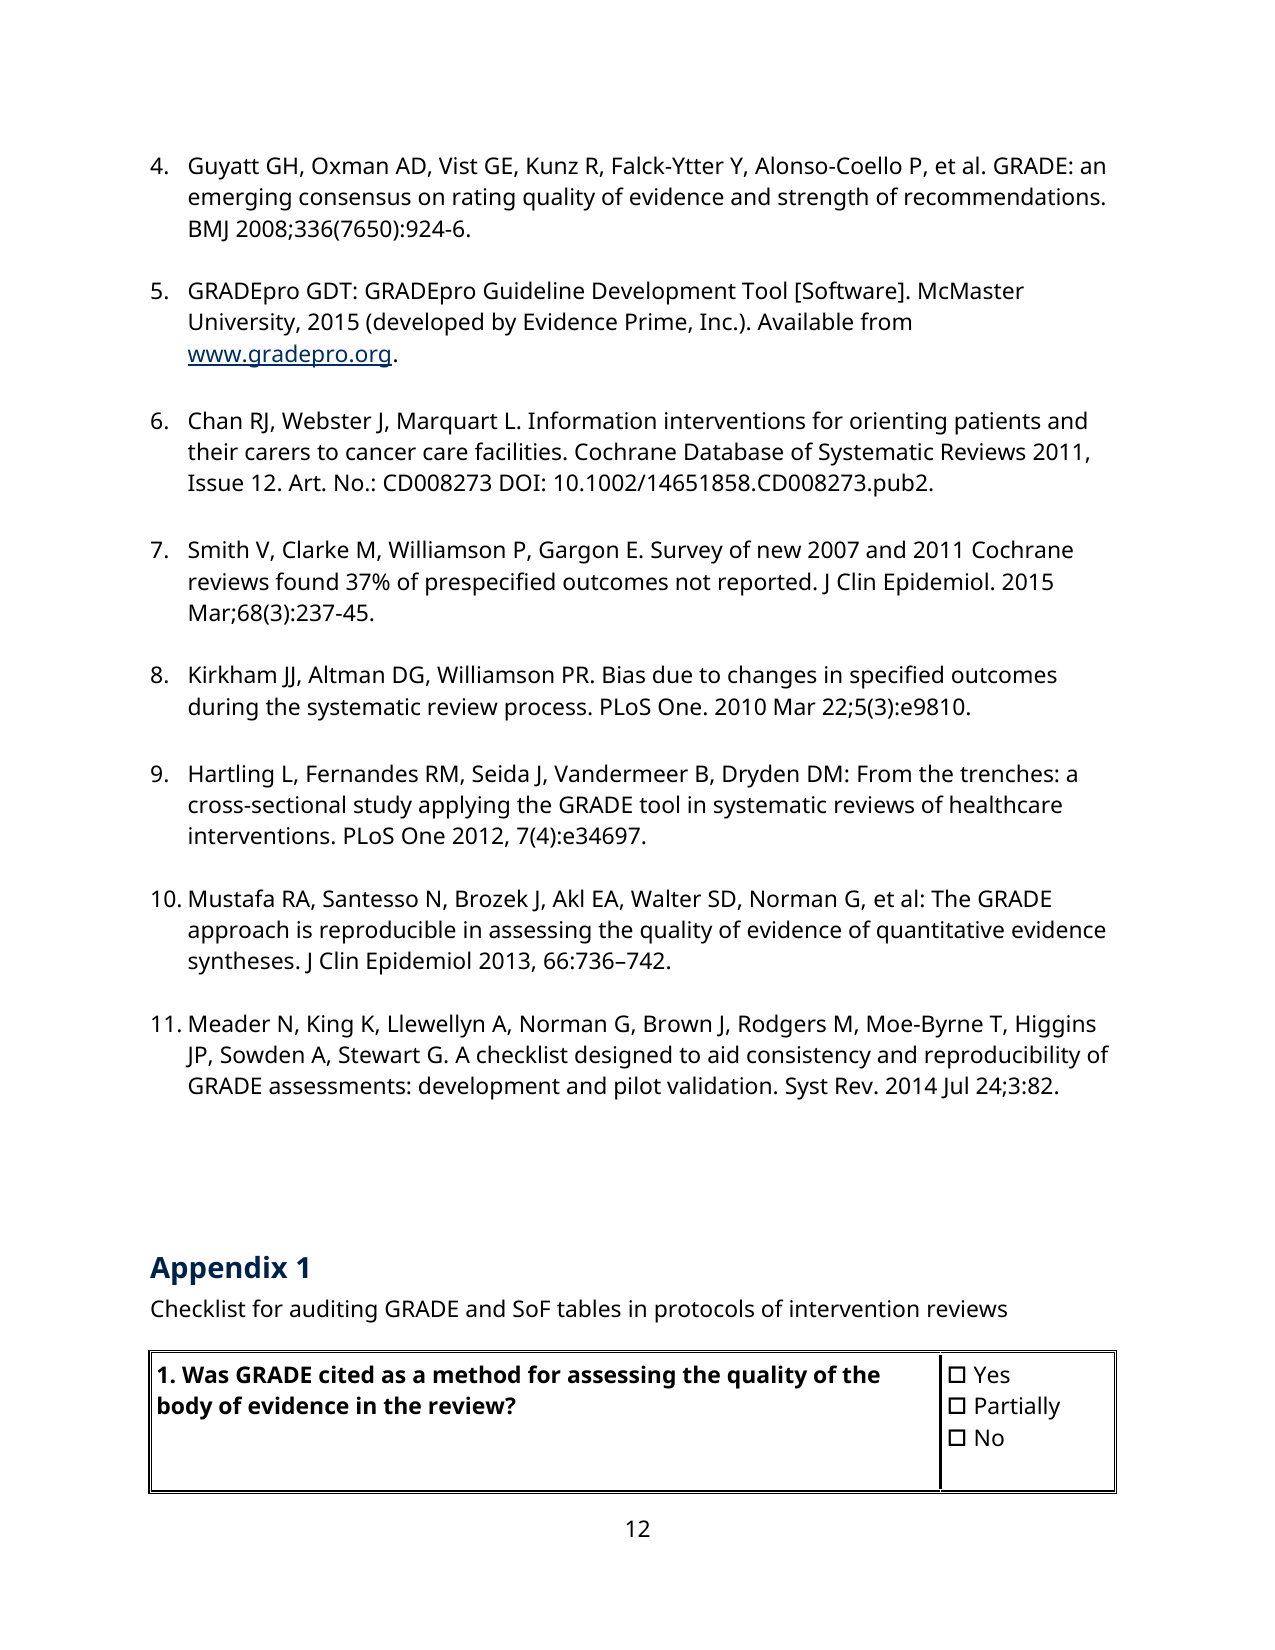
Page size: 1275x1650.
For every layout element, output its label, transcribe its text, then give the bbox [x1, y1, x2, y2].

list Chan RJ, Webster J, Marquart L. Information interventions for orienting patients and their carers to cancer care facilities. Cochrane Database of Systematic Reviews 2011, Issue 12. Art. No.: CD008273 DOI: 10.1002/14651858.CD008273.pub2. [150, 405, 1125, 498]
list Hartling L, Fernandes RM, Seida J, Vandermeer B, Dryden DM: From the trenches: a cross-sectional study applying the GRADE tool in systematic reviews of healthcare interventions. PLoS One 2012, 7(4):e34697. [150, 758, 1125, 852]
list Kirkham JJ, Altman DG, Williamson PR. Bias due to changes in specified outcomes during the systematic review process. PLoS One. 2010 Mar 22;5(3):e9810. [150, 659, 1125, 722]
table_header 1. Was GRADE cited as a method for assessing the quality of the body of evidence in the review? [152, 1353, 940, 1490]
list Guyatt GH, Oxman AD, Vist GE, Kunz R, Falck-Ytter Y, Alonso-Coello P, et al. GRADE: an emerging consensus on rating quality of evidence and strength of recommendations. BMJ 2008;336(7650):924-6. [150, 150, 1125, 244]
list GRADEpro GDT: GRADEpro Guideline Development Tool [Software]. McMaster University, 2015 (developed by Evidence Prime, Inc.). Available from www.gradepro.org. [150, 275, 1125, 369]
text Checklist for auditing GRADE and SoF tables in protocols of intervention reviews [150, 1293, 1125, 1324]
list Mustafa RA, Santesso N, Brozek J, Akl EA, Walter SD, Norman G, et al: The GRADE approach is reproducible in assessing the quality of evidence of quantitative evidence syntheses. J Clin Epidemiol 2013, 66:736–742. [150, 883, 1125, 977]
list Meader N, King K, Llewellyn A, Norman G, Brown J, Rodgers M, Moe-Byrne T, Higgins JP, Sowden A, Stewart G. A checklist designed to aid consistency and reproducibility of GRADE assessments: development and pilot validation. Syst Rev. 2014 Jul 24;3:82. [150, 1008, 1125, 1102]
subtitle Appendix 1 [150, 1247, 1125, 1287]
table_header Yes Partially No [940, 1353, 1114, 1490]
list Smith V, Clarke M, Williamson P, Gargon E. Survey of new 2007 and 2011 Cochrane reviews found 37% of prespecified outcomes not reported. J Clin Epidemiol. 2015 Mar;68(3):237-45. [150, 534, 1125, 628]
